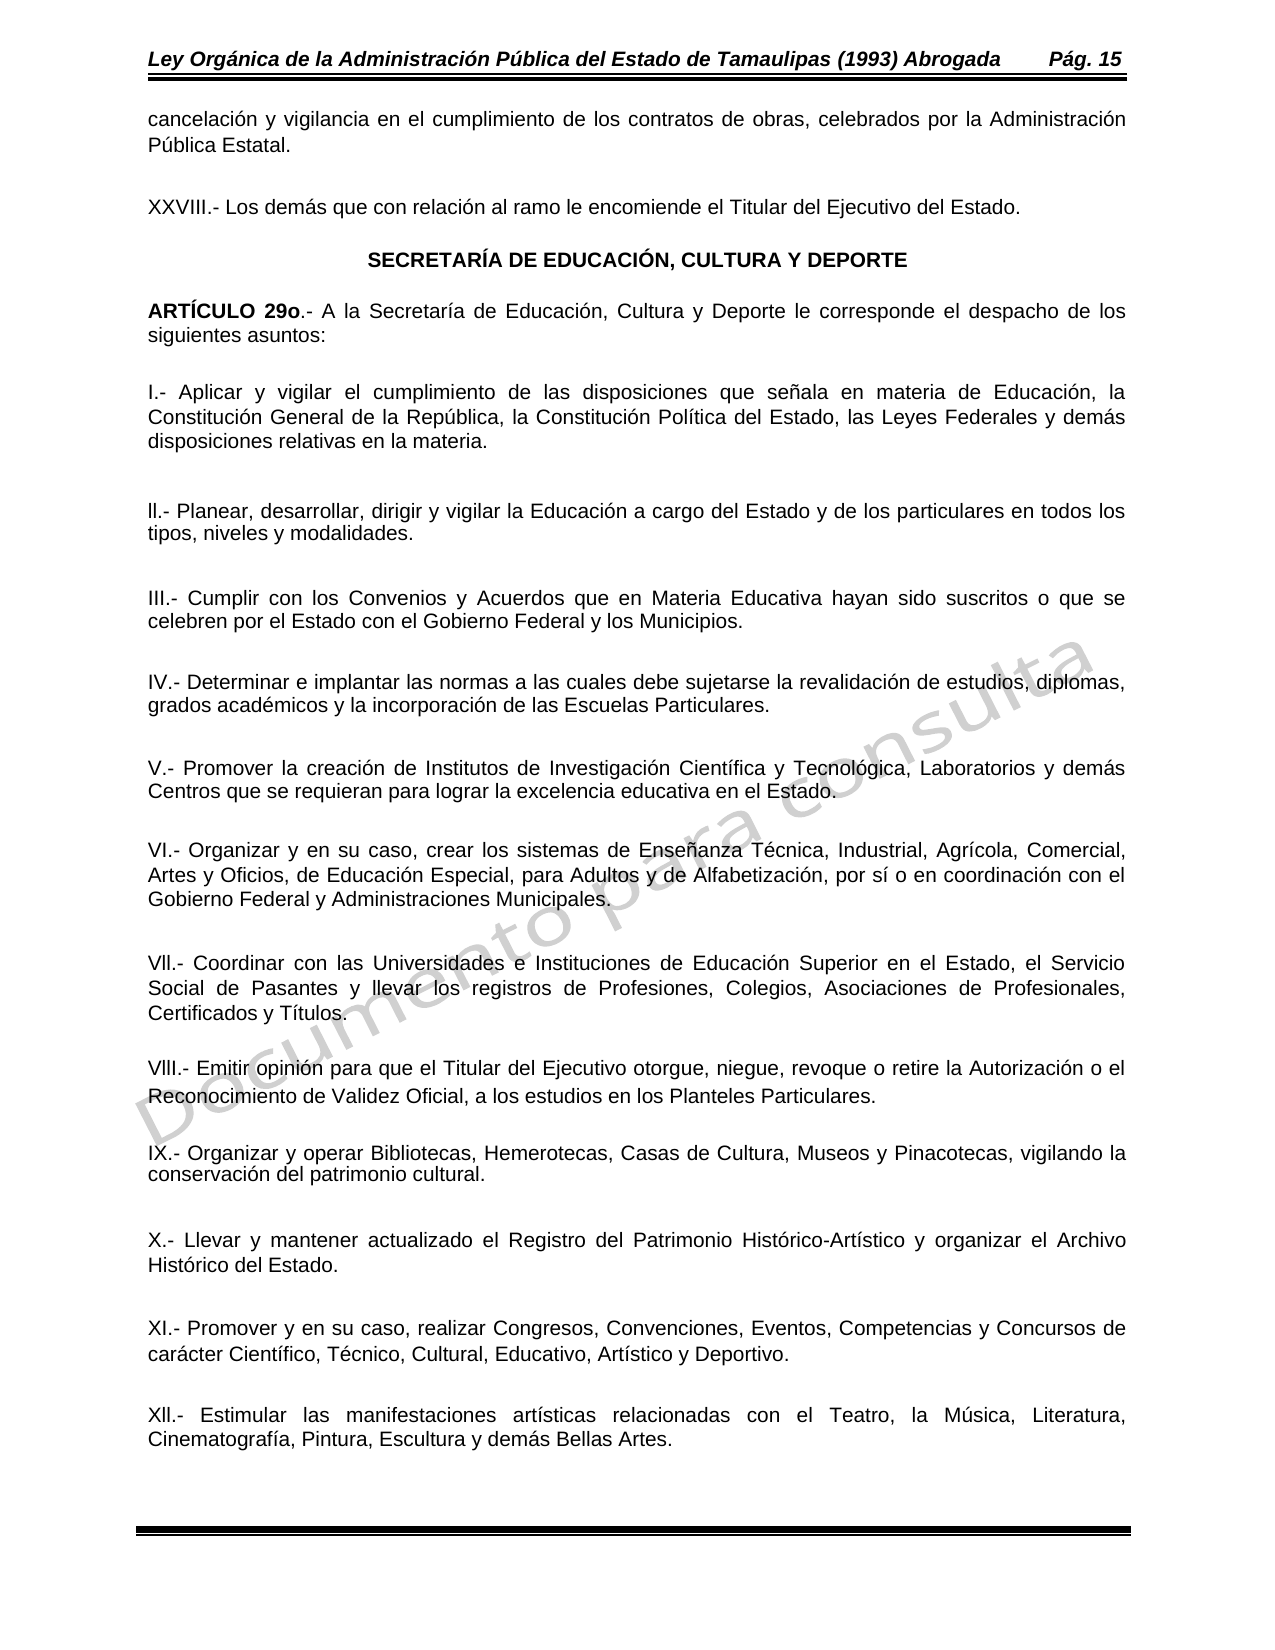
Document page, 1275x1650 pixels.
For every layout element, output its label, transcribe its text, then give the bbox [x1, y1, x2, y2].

text XI.- Promover y en su caso, realizar Congresos, Convenciones, Eventos, Competencias y Concursos de carácter Científico, Técnico, Cultural, Educativo, Artístico y Deportivo. [148, 1314, 1127, 1367]
text SECRETARÍA DE EDUCACIÓN, CULTURA Y DEPORTE [148, 246, 1127, 273]
text XXVIII.- Los demás que con relación al ramo le encomiende el Titular del Ejecutivo del Estado. [148, 193, 1127, 220]
text Xll.- Estimular las manifestaciones artísticas relacionadas con el Teatro, la Música, Literatura, Cinematografía, Pintura, Escultura y demás Bellas Artes. [148, 1404, 1127, 1451]
text I.- Aplicar y vigilar el cumplimiento de las disposiciones que señala en materia de Educación, la Constitución General de la República, la Constitución Política del Estado, las Leyes Federales y demás disposiciones relativas en la materia. [148, 380, 1127, 453]
text V.- Promover la creación de Institutos de Investigación Científica y Tecnológica, Laboratorios y demás Centros que se requieran para lograr la excelencia educativa en el Estado. [148, 757, 1127, 803]
text IX.- Organizar y operar Bibliotecas, Hemerotecas, Casas de Cultura, Museos y Pinacotecas, vigilando la conservación del patrimonio cultural. [148, 1143, 1127, 1185]
text III.- Cumplir con los Convenios y Acuerdos que en Materia Educativa hayan sido suscritos o que se celebren por el Estado con el Gobierno Federal y los Municipios. [148, 587, 1127, 633]
text Vll.- Coordinar con las Universidades e Instituciones de Educación Superior en el Estado, el Servicio Social de Pasantes y llevar los registros de Profesiones, Colegios, Asociaciones de Profesionales, Certificados y Títulos. [148, 950, 1127, 1025]
text VI.- Organizar y en su caso, crear los sistemas de Enseñanza Técnica, Industrial, Agrícola, Comercial, Artes y Oficios, de Educación Especial, para Adultos y de Alfabetización, por sí o en coordinación con el Gobierno Federal y Administraciones Municipales. [148, 838, 1127, 911]
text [148, 105, 1127, 158]
text ll.- Planear, desarrollar, dirigir y vigilar la Educación a cargo del Estado y de los particulares en todos los tipos, niveles y modalidades. [148, 501, 1127, 545]
text IV.- Determinar e implantar las normas a las cuales debe sujetarse la revalidación de estudios, diplomas, grados académicos y la incorporación de las Escuelas Particulares. [148, 671, 1127, 717]
text VllI.- Emitir opinión para que el Titular del Ejecutivo otorgue, niegue, revoque o retire la Autorización o el Reconocimiento de Validez Oficial, a los estudios en los Planteles Particulares. [148, 1054, 1127, 1109]
text ARTÍCULO 29o.- A la Secretaría de Educación, Cultura y Deporte le corresponde el despacho de los siguientes asuntos: [148, 299, 1127, 347]
text X.- Llevar y mantener actualizado el Registro del Patrimonio Histórico-Artístico y organizar el Archivo Histórico del Estado. [148, 1227, 1127, 1277]
